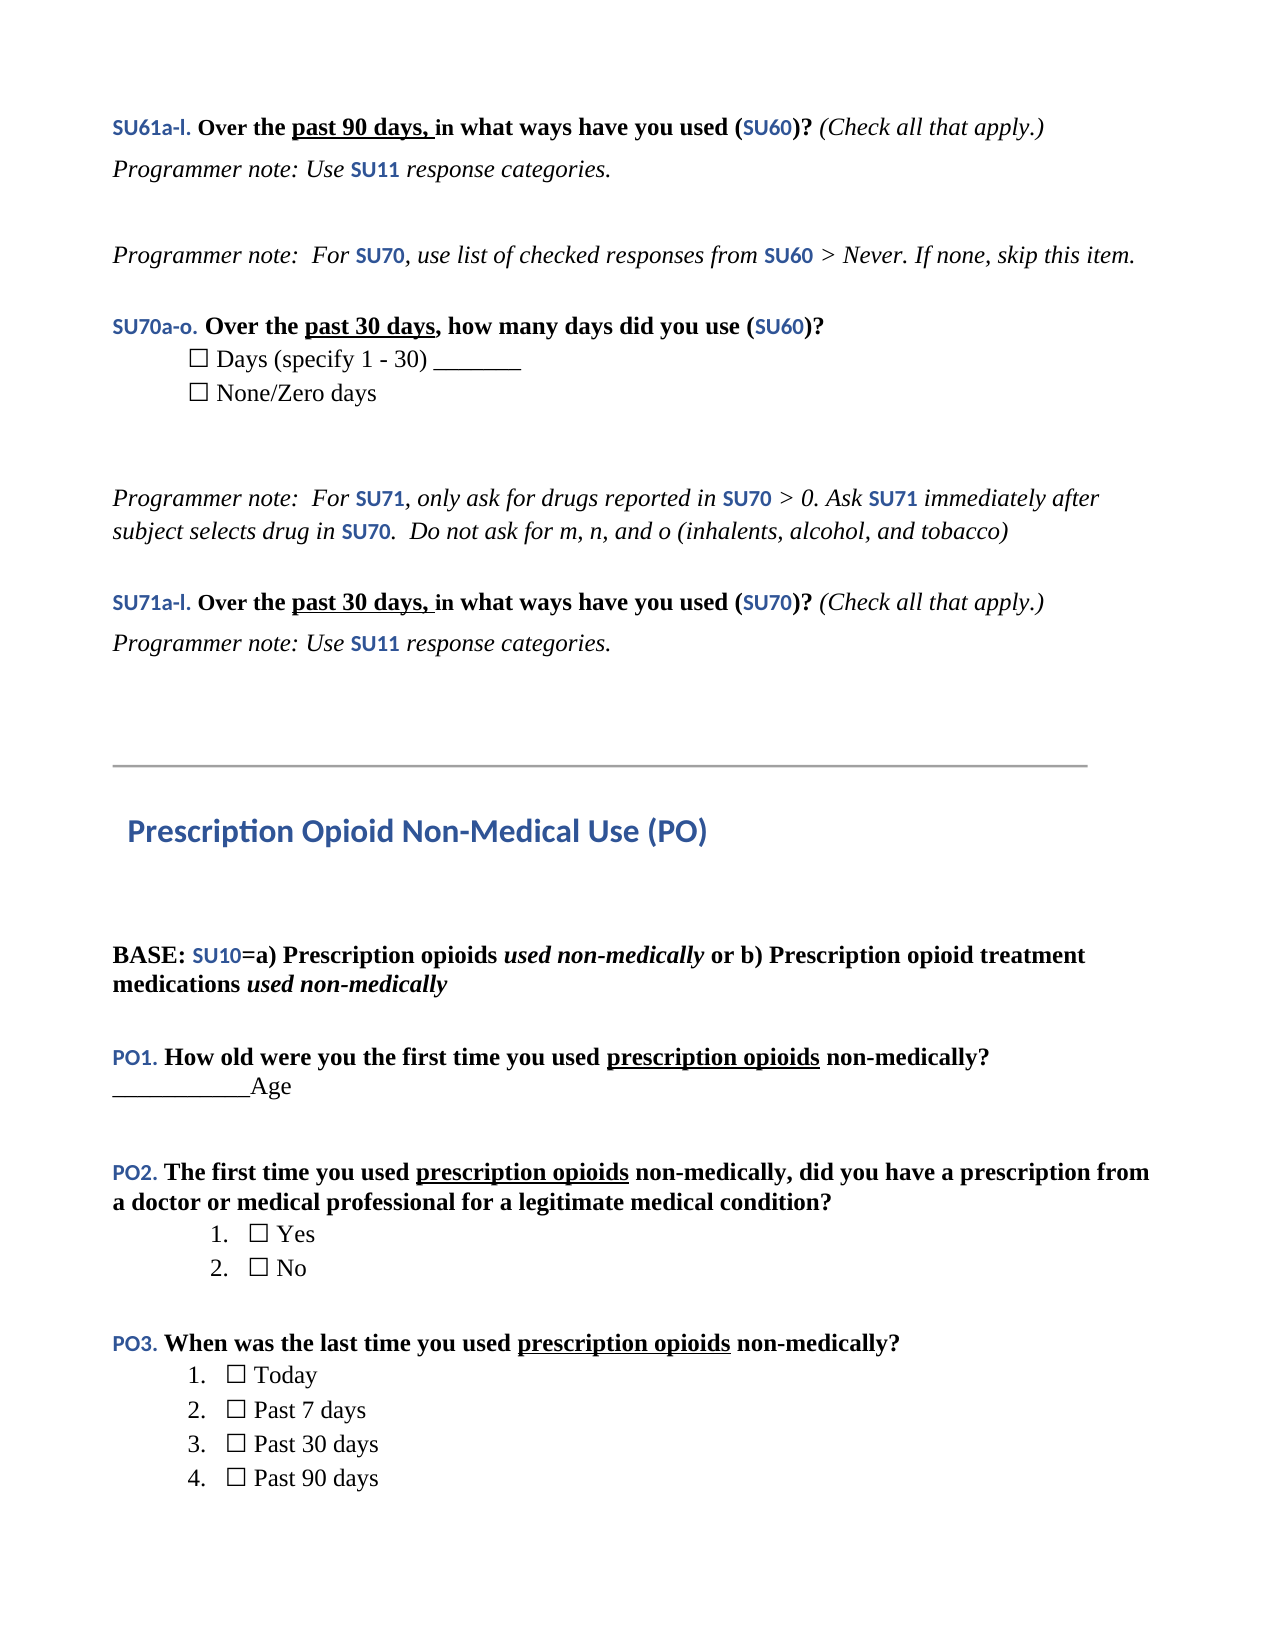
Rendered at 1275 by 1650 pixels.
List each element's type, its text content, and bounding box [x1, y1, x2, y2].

text PO2. The first time you used prescription opioids non-medically, did you have a prescription from a doctor or medical professional for a legitimate medical condition? [112, 1157, 1162, 1215]
subtitle BASE: SU10=a) Prescription opioids used non-medically or b) Prescription opioid treatment medications used non-medically [112, 940, 1162, 997]
list ☐ No [210, 1249, 1162, 1283]
list ☐ Yes [210, 1215, 1162, 1249]
text PO1. How old were you the first time you used prescription opioids non-medically? [112, 1042, 1162, 1071]
text Programmer note: For SU71, only ask for drugs reported in SU70 > 0. Ask SU71 immediately after subject selects drug in SU70. Do not ask for m, n, and o (inhalents, alcohol, and tobacco) [112, 483, 1162, 545]
list Past 30 days [187, 1425, 1162, 1459]
text ☐ Days (specify 1 - 30) _______ [150, 340, 1162, 374]
text Programmer note: Use SU11 response categories. [112, 154, 1162, 183]
list Past 7 days [187, 1391, 1162, 1425]
subtitle Prescription Opioid Non-Medical Use (PO) [112, 809, 1162, 850]
text SU61a-l. Over the past 90 days, in what ways have you used (SU60)? (Check all that apply.) [112, 112, 1162, 142]
text SU70a-o. Over the past 30 days, how many days did you use (SU60)? [112, 311, 1162, 340]
text ☐ None/Zero days [187, 374, 1162, 408]
text PO3. When was the last time you used prescription opioids non-medically? [112, 1328, 1162, 1357]
text SU71a-l. Over the past 30 days, in what ways have you used (SU70)? (Check all that apply.) [112, 587, 1162, 616]
text ___________Age [112, 1071, 1162, 1100]
text Programmer note: Use SU11 response categories. [112, 628, 1162, 657]
list Past 90 days [187, 1459, 1162, 1493]
list Today [187, 1357, 1162, 1391]
text Programmer note: For SU70, use list of checked responses from SU60 > Never. If none, skip this item. [112, 240, 1162, 269]
